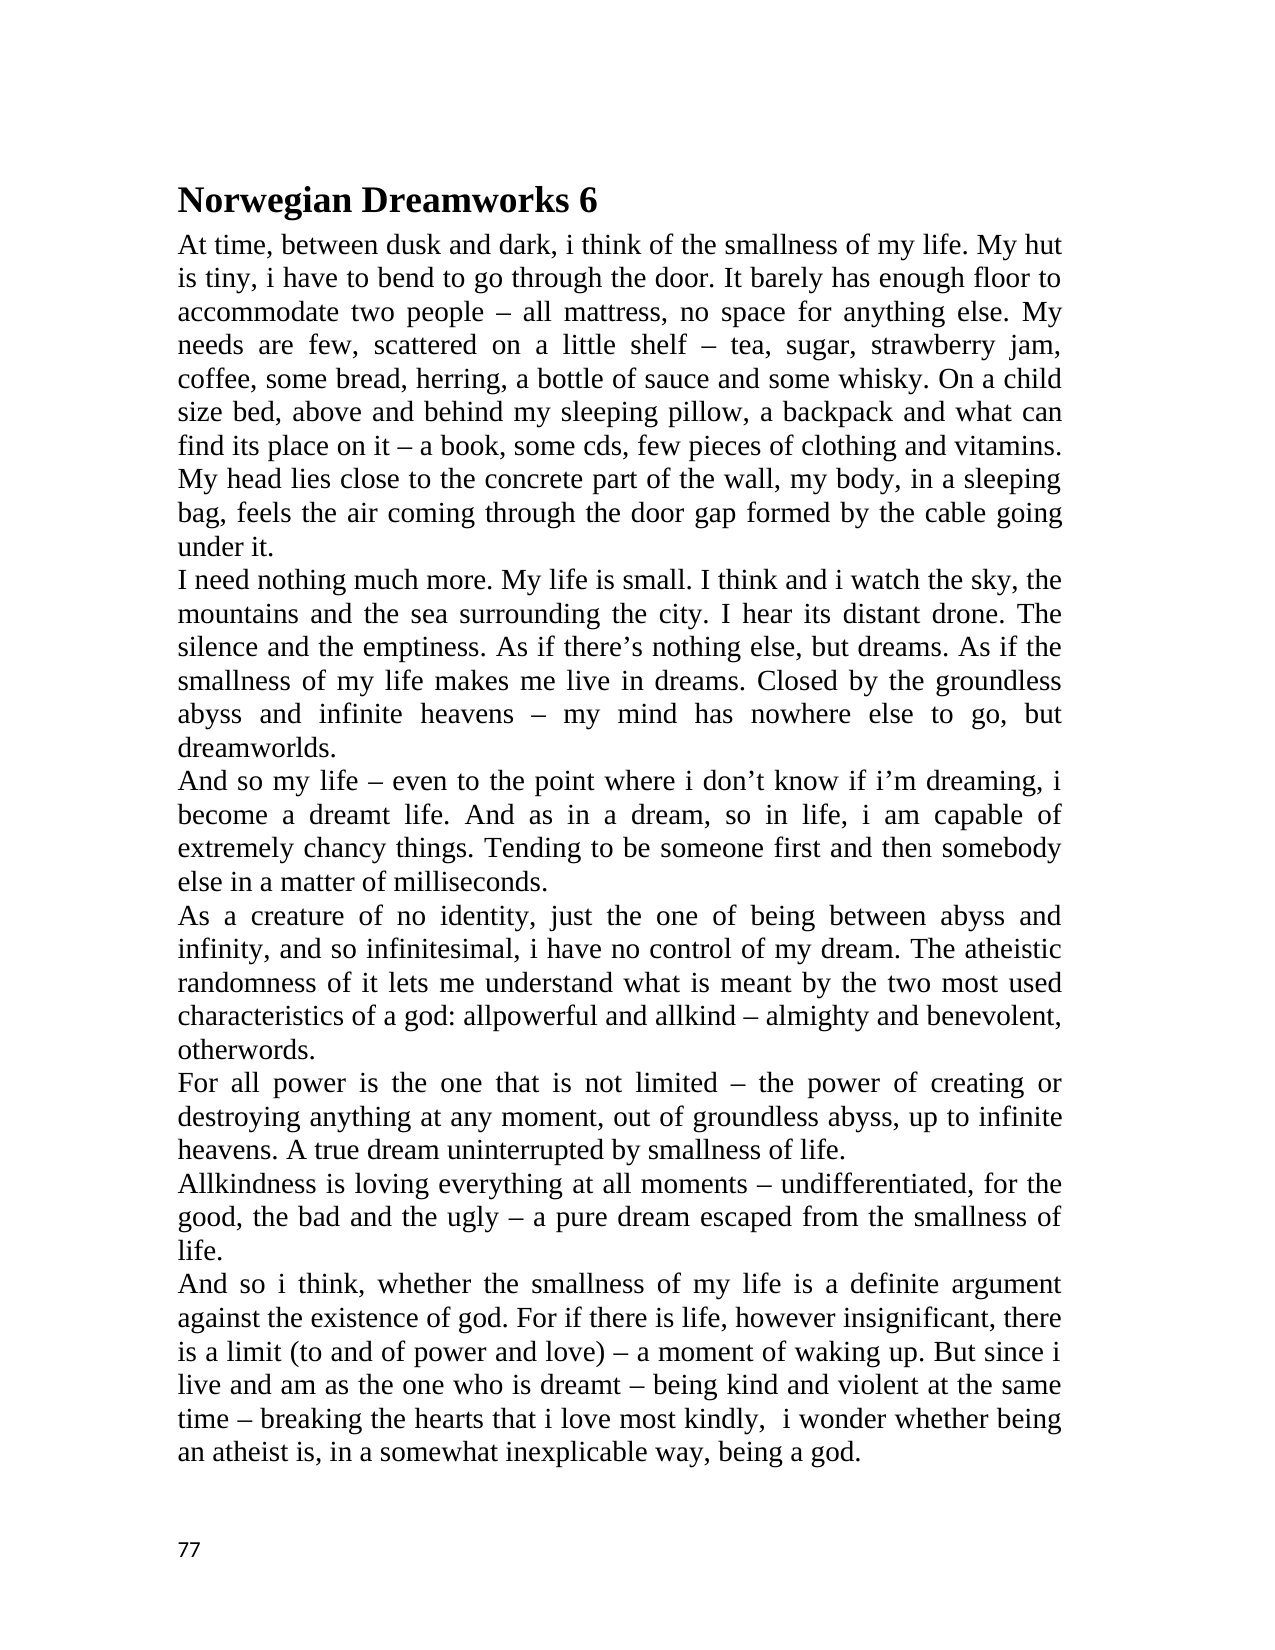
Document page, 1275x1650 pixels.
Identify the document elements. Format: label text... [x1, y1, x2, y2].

text As a creature of no identity, just the one of being between abyss and infinity, and so infinitesimal, i have no control of my dream. The atheistic randomness of it lets me understand what is meant by the two most used characteristics of a god: allpowerful and allkind – almighty and benevolent, otherwords. [177, 898, 1063, 1065]
text And so my life – even to the point where i don’t know if i’m dreaming, i become a dreamt life. And as in a dream, so in life, i am capable of extremely chancy things. Tending to be someone first and then somebody else in a matter of milliseconds. [177, 763, 1063, 898]
text At time, between dusk and dark, i think of the smallness of my life. My hut is tiny, i have to bend to go through the door. It barely has enough floor to accommodate two people – all mattress, no space for anything else. My needs are few, scattered on a little shelf – tea, sugar, strawberry jam, coffee, some bread, herring, a bottle of sauce and some whisky. On a child size bed, above and behind my sleeping pillow, a backpack and what can find its place on it – a book, some cds, few pieces of clothing and vitamins. My head lies close to the concrete part of the wall, my body, in a sleeping bag, feels the air coming through the door gap formed by the cable going under it. [177, 227, 1063, 562]
text For all power is the one that is not limited – the power of creating or destroying anything at any moment, out of groundless abyss, up to infinite heavens. A true dream uninterrupted by smallness of life. [177, 1065, 1063, 1166]
text Allkindness is loving everything at all moments – undifferentiated, for the good, the bad and the ugly – a pure dream escaped from the smallness of life. [177, 1166, 1063, 1267]
text And so i think, whether the smallness of my life is a definite argument against the existence of god. For if there is life, however insignificant, there is a limit (to and of power and love) – a moment of waking up. But since i live and am as the one who is dreamt – being kind and violent at the same time – breaking the hearts that i love most kindly, i wonder whether being an atheist is, in a somewhat inexplicable way, being a god. [177, 1267, 1063, 1468]
text I need nothing much more. My life is small. I think and i watch the sky, the mountains and the sea surrounding the city. I hear its distant drone. The silence and the emptiness. As if there’s nothing else, but dreams. As if the smallness of my life makes me live in dreams. Closed by the groundless abyss and infinite heavens – my mind has nowhere else to go, but dreamworlds. [177, 562, 1063, 763]
subtitle Norwegian Dreamworks 6 [177, 177, 1063, 220]
